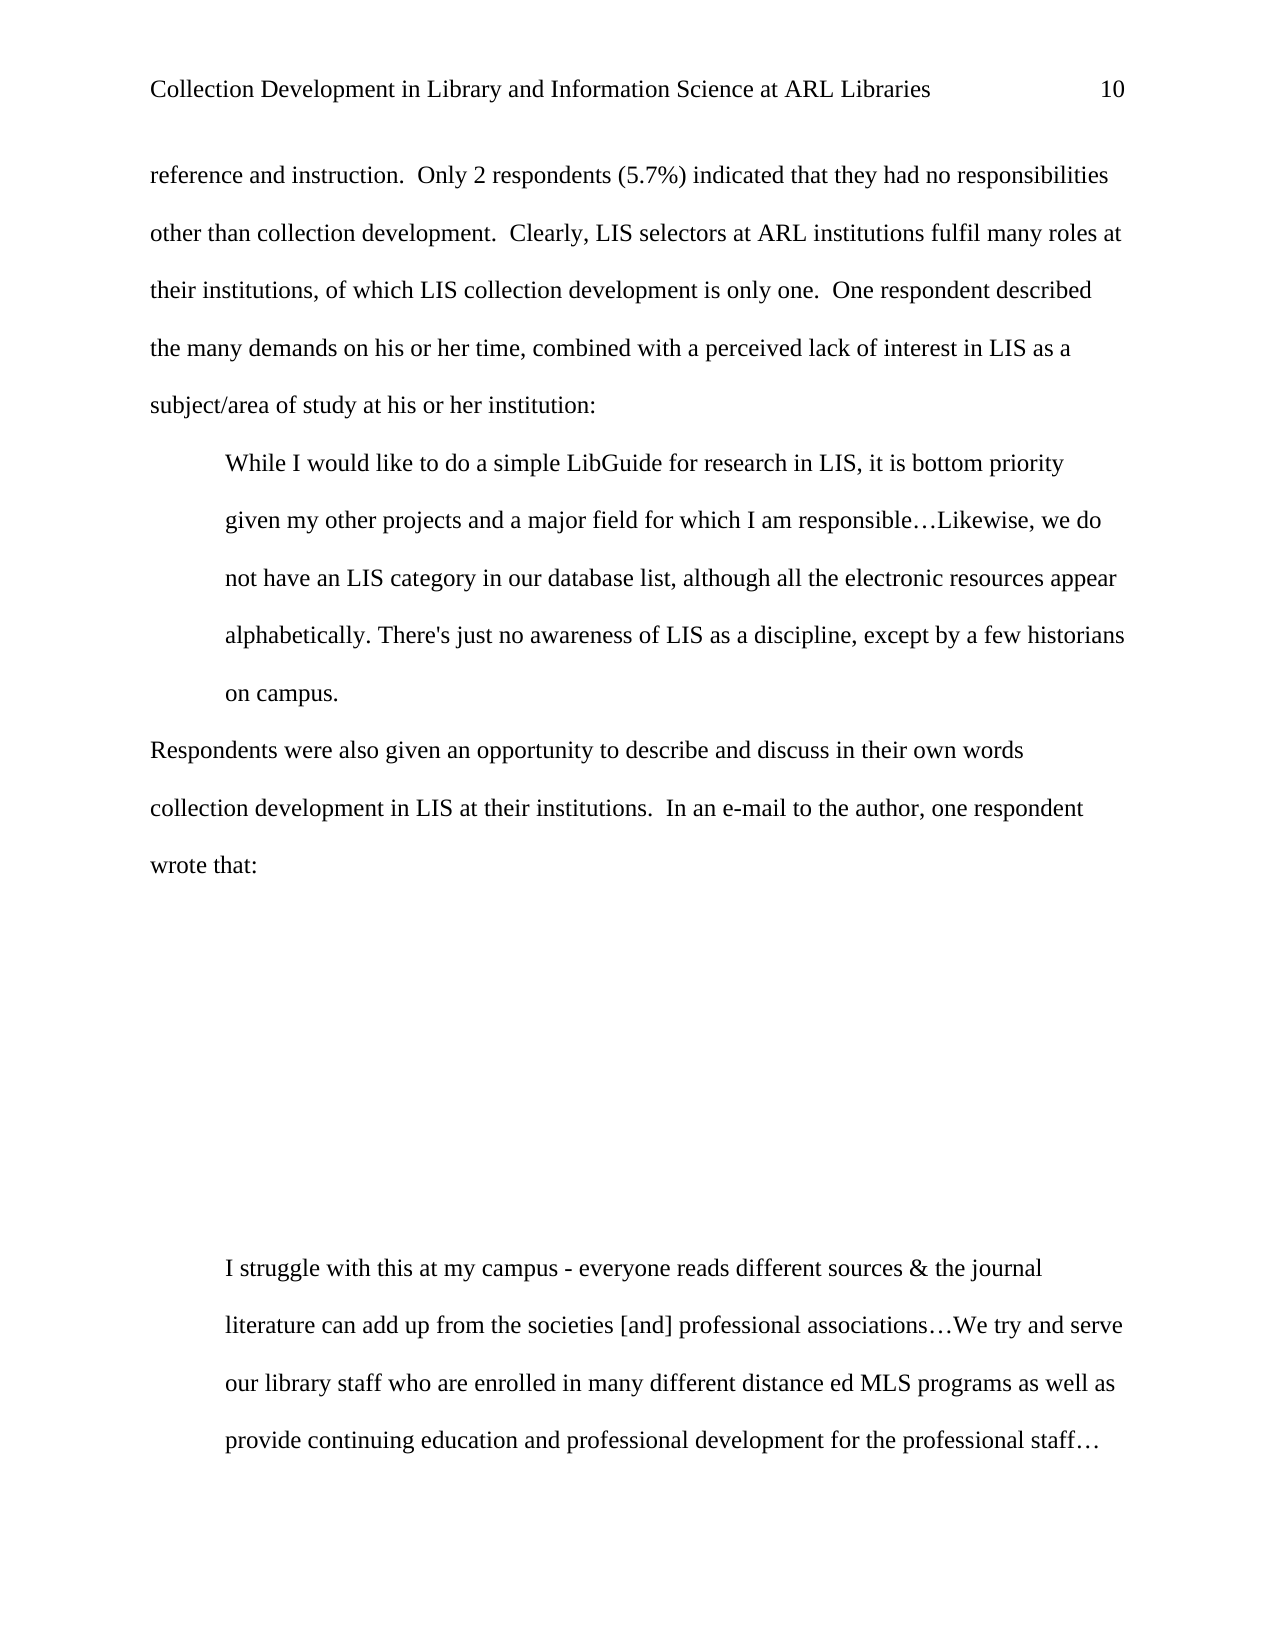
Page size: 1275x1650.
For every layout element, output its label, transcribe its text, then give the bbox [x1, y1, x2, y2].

text Respondents were also given an opportunity to describe and discuss in their own words collection development in LIS at their institutions. In an e-mail to the author, one respondent wrote that: [150, 735, 1125, 879]
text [150, 160, 1125, 419]
text While I would like to do a simple LibGuide for research in LIS, it is bottom priority given my other projects and a major field for which I am responsible…Likewise, we do not have an LIS category in our database list, although all the electronic resources appear alphabetically. There's just no awareness of LIS as a discipline, except by a few historians on campus. [225, 448, 1125, 706]
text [225, 1253, 1125, 1454]
